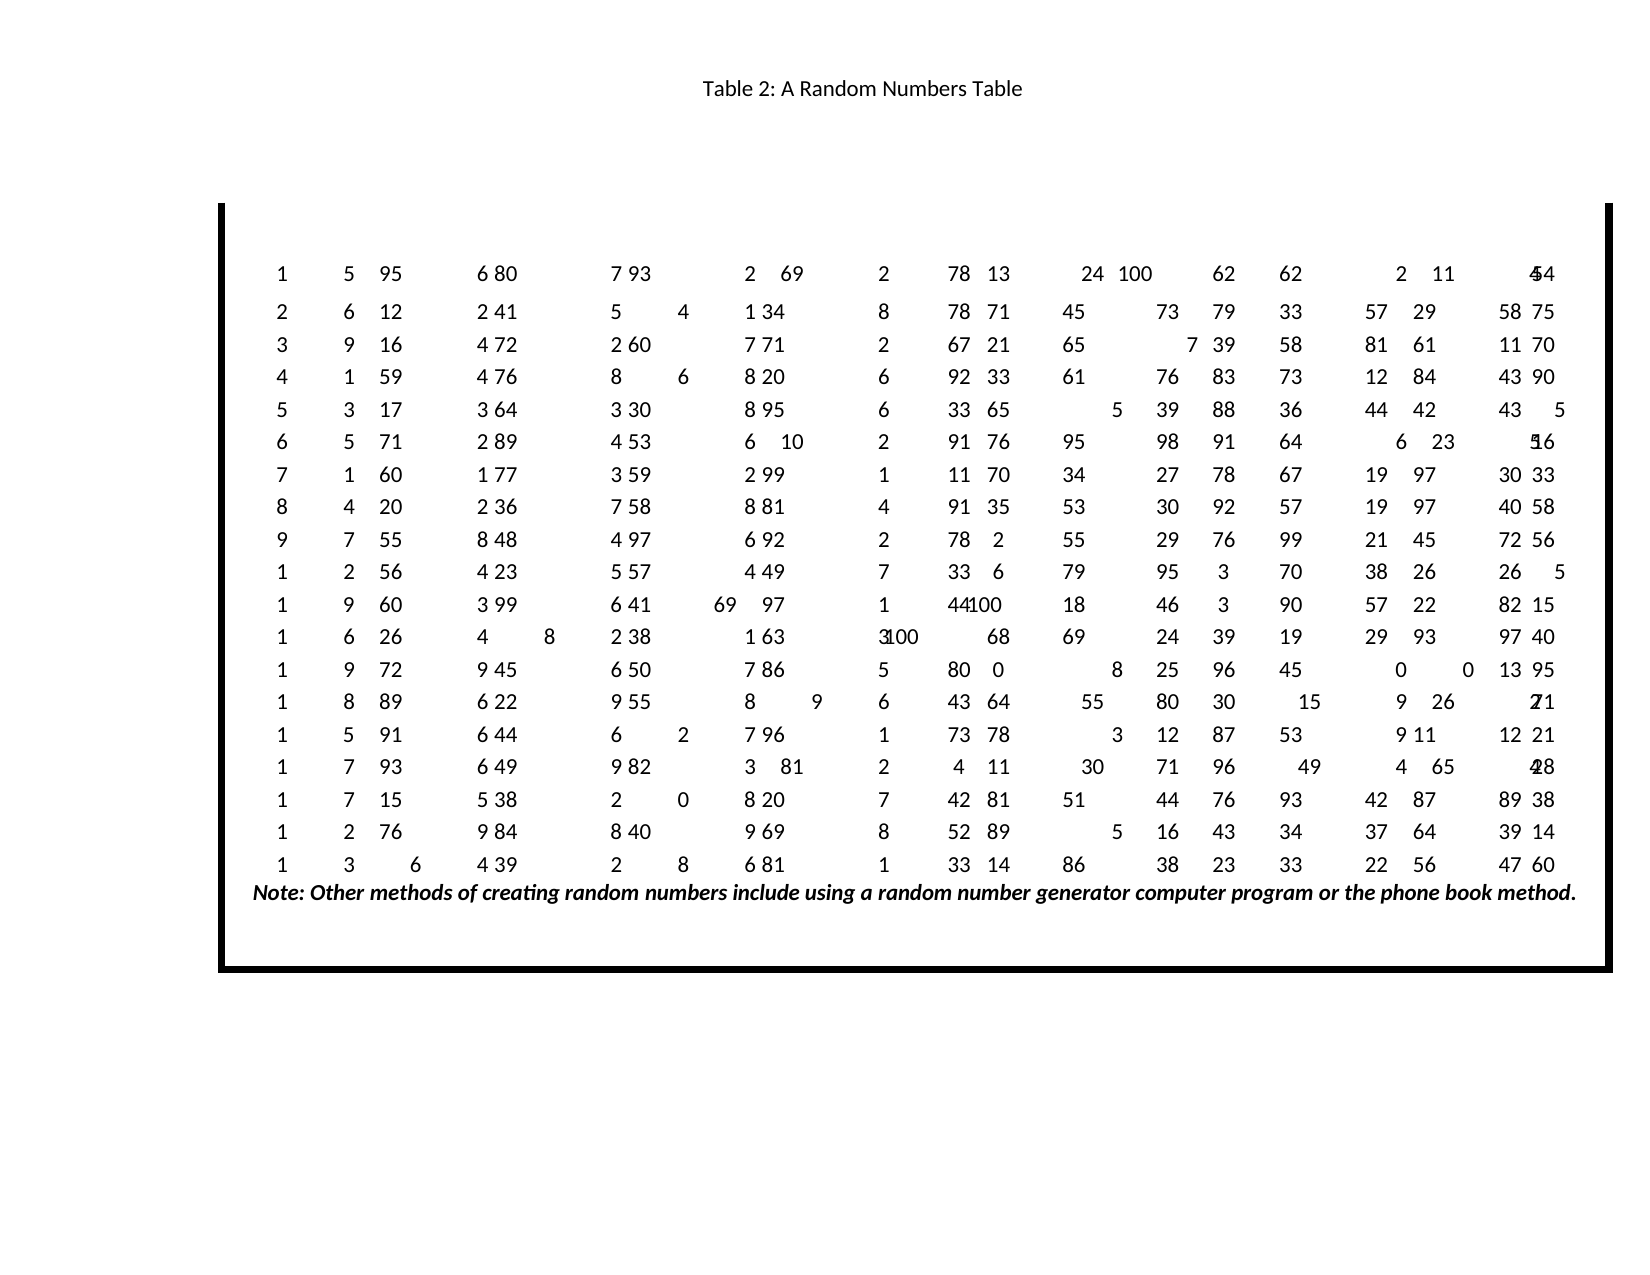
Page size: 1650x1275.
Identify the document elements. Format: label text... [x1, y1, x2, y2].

table_cell 52 [892, 813, 974, 846]
table_cell 33 [974, 358, 1056, 391]
table_cell 33 [1274, 846, 1341, 878]
table_cell 69 [1056, 618, 1126, 651]
table_cell 14 [225, 683, 289, 716]
table_cell 75 [1542, 293, 1605, 326]
table_cell 11 [1475, 326, 1542, 358]
table_cell 19 [225, 846, 289, 878]
table_cell 7 [225, 456, 289, 488]
table_cell 10 [290, 456, 356, 488]
text Table 2: A Random Numbers Table [210, 74, 1515, 102]
table_cell 86 [1056, 846, 1126, 878]
table_cell 21 [1341, 521, 1408, 553]
table_cell 14 [974, 846, 1056, 878]
table_header 4 [1475, 202, 1542, 293]
table_cell 71 [757, 326, 824, 358]
table_cell 70 [1542, 326, 1605, 358]
table_cell 84 [824, 293, 892, 326]
table_cell 100 [974, 586, 1056, 618]
table_cell 22 [1408, 586, 1475, 618]
table_cell 98 [1126, 423, 1206, 456]
table_cell 91 [1206, 423, 1274, 456]
table_cell 72 [489, 326, 556, 358]
table_cell 57 [1341, 293, 1408, 326]
table_header 13 [974, 202, 1056, 293]
table_cell 37 [1341, 813, 1408, 846]
table_cell 12 [1126, 716, 1206, 748]
table_cell 30 [1056, 748, 1126, 781]
table_cell 89 [1475, 781, 1542, 813]
table_cell 60 [690, 423, 757, 456]
table_cell 15 [356, 781, 422, 813]
table_cell 8 [690, 781, 757, 813]
table_cell 40 [1475, 488, 1542, 521]
table_cell 22 [1341, 846, 1408, 878]
table_cell 79 [1056, 553, 1126, 586]
table_cell 5 [290, 716, 356, 748]
table_cell 26 [1408, 553, 1475, 586]
table_cell 27 [423, 293, 489, 326]
table_cell 45 [1274, 651, 1341, 683]
table_cell 44 [892, 586, 974, 618]
table_cell 68 [974, 618, 1056, 651]
table_cell 28 [1542, 748, 1605, 781]
table_cell 27 [423, 423, 489, 456]
table_cell 39 [1475, 813, 1542, 846]
table_header 53 [290, 202, 356, 293]
table_header 67 [423, 202, 489, 293]
table_cell 32 [290, 391, 356, 423]
table_cell 21 [974, 326, 1056, 358]
table_cell 81 [757, 748, 824, 781]
table_cell 55 [423, 781, 489, 813]
table_cell 71 [356, 423, 422, 456]
table_cell 49 [757, 553, 824, 586]
table_cell 38 [824, 618, 892, 651]
table_cell 36 [489, 488, 556, 521]
table_cell 60 [690, 521, 757, 553]
table_cell 13 [225, 651, 289, 683]
table_cell 76 [1206, 781, 1274, 813]
table_header 24 [1056, 202, 1126, 293]
table_cell 29 [556, 781, 623, 813]
table_cell 49 [1274, 748, 1341, 781]
table_cell 8 [556, 813, 623, 846]
table_cell 34 [1274, 813, 1341, 846]
table_cell 31 [290, 846, 356, 878]
table_cell 25 [1126, 651, 1206, 683]
table_cell 2 [824, 423, 892, 456]
table_cell 23 [1206, 846, 1274, 878]
table_cell 11 [892, 456, 974, 488]
table_cell 72 [1475, 521, 1542, 553]
table_cell 93 [356, 748, 422, 781]
table_cell 63 [290, 618, 356, 651]
table_cell 8 [1056, 651, 1126, 683]
table_cell 30 [1475, 456, 1542, 488]
table_cell 7 [690, 651, 757, 683]
table_cell 29 [1126, 521, 1206, 553]
table_cell 42 [1408, 391, 1475, 423]
table_cell 95 [1056, 423, 1126, 456]
table_cell 26 [1475, 553, 1542, 586]
table_cell 65 [974, 391, 1056, 423]
table_cell 13 [824, 846, 892, 878]
table_cell 23 [1408, 423, 1475, 456]
table_cell 57 [623, 553, 690, 586]
table_cell 70 [690, 326, 757, 358]
table_cell 62 [423, 748, 489, 781]
table_cell 38 [1341, 553, 1408, 586]
table_cell 91 [356, 716, 422, 748]
table_cell 46 [423, 846, 489, 878]
table_cell 41 [423, 553, 489, 586]
table_cell 87 [290, 683, 356, 716]
table_cell 30 [623, 391, 690, 423]
table_cell 77 [489, 456, 556, 488]
table_cell 29 [1408, 293, 1475, 326]
table_cell 95 [1542, 651, 1605, 683]
table_cell 70 [1274, 553, 1341, 586]
table_cell 56 [356, 553, 422, 586]
table_cell 93 [1274, 781, 1341, 813]
table_cell 71 [1542, 683, 1605, 716]
table_cell 9 [290, 586, 356, 618]
table_cell 15 [1274, 683, 1341, 716]
table_cell Note: Other methods of creating random numbers include using a random number generator computer program or the phone book method. [225, 878, 1605, 966]
table_cell 95 [1126, 553, 1206, 586]
table_cell 58 [1475, 293, 1542, 326]
table_cell 87 [1408, 781, 1475, 813]
table_cell 67 [1274, 456, 1341, 488]
table_cell 49 [690, 553, 757, 586]
table_cell 53 [623, 423, 690, 456]
table_cell 9 [225, 521, 289, 553]
table_cell 18 [225, 813, 289, 846]
table_cell 33 [1542, 456, 1605, 488]
table_cell 47 [423, 326, 489, 358]
table_cell 20 [556, 326, 623, 358]
table_cell 46 [1126, 586, 1206, 618]
table_cell 64 [1274, 423, 1341, 456]
table_cell 76 [1206, 521, 1274, 553]
table_cell 19 [1274, 618, 1341, 651]
table_header 11 [1408, 202, 1475, 293]
table_cell 78 [556, 488, 623, 521]
table_cell 90 [1542, 358, 1605, 391]
table_header 79 [556, 202, 623, 293]
table_cell 22 [489, 683, 556, 716]
table_cell 2 [623, 716, 690, 748]
table_cell 5 [1542, 391, 1605, 423]
table_cell 93 [423, 813, 489, 846]
table_cell 8 [623, 846, 690, 878]
table_cell 90 [1274, 586, 1341, 618]
table_cell 11 [974, 748, 1056, 781]
table_cell 58 [1542, 488, 1605, 521]
table_cell 41 [489, 293, 556, 326]
table_cell 40 [1542, 618, 1605, 651]
table_cell 43 [892, 683, 974, 716]
table_cell 62 [290, 293, 356, 326]
table_header 62 [1274, 202, 1341, 293]
table_cell 34 [757, 293, 824, 326]
table_cell 44 [1341, 391, 1408, 423]
table_cell 16 [356, 326, 422, 358]
table_cell 2 [974, 521, 1056, 553]
table_cell 71 [690, 716, 757, 748]
table_cell 38 [623, 618, 690, 651]
table_cell 6 [225, 423, 289, 456]
table_cell 72 [356, 651, 422, 683]
table_cell 30 [1126, 488, 1206, 521]
table_cell 55 [623, 683, 690, 716]
table_cell 60 [623, 326, 690, 358]
table_cell 78 [974, 716, 1056, 748]
table_cell 44 [1126, 781, 1206, 813]
table_cell 56 [1408, 846, 1475, 878]
table_cell 95 [556, 748, 623, 781]
table_cell 3 [1056, 716, 1126, 748]
table_header 62 [1206, 202, 1274, 293]
table_header 80 [489, 202, 556, 293]
table_cell 73 [892, 716, 974, 748]
table_cell 98 [556, 683, 623, 716]
table_header 1 [225, 202, 289, 293]
table_cell 58 [623, 488, 690, 521]
table_cell 96 [757, 716, 824, 748]
table_cell 28 [690, 456, 757, 488]
table_cell 12 [356, 293, 422, 326]
table_cell 8 [225, 488, 289, 521]
table_cell 12 [1341, 358, 1408, 391]
table_cell 76 [489, 358, 556, 391]
table_cell 93 [1408, 618, 1475, 651]
table_cell 43 [1206, 813, 1274, 846]
table_cell 50 [623, 651, 690, 683]
table_cell 4 [423, 358, 489, 391]
table_cell 19 [1341, 488, 1408, 521]
table_cell 66 [824, 683, 892, 716]
table_cell 10 [290, 358, 356, 391]
table_cell 29 [1341, 618, 1408, 651]
table_cell 61 [1056, 358, 1126, 391]
table_cell 0 [1341, 651, 1408, 683]
table_header 69 [757, 202, 824, 293]
table_cell 5 [1056, 391, 1126, 423]
table_cell 70 [974, 456, 1056, 488]
table_header 28 [690, 202, 757, 293]
table_cell 89 [489, 423, 556, 456]
table_cell 73 [290, 521, 356, 553]
table_cell 76 [974, 423, 1056, 456]
table_cell 4 [225, 358, 289, 391]
table_cell 7 [1126, 326, 1206, 358]
table_cell 39 [1206, 326, 1274, 358]
table_cell 39 [1126, 391, 1206, 423]
table_cell 78 [1206, 456, 1274, 488]
table_cell 11 [225, 586, 289, 618]
table_cell 18 [824, 586, 892, 618]
table_cell 57 [1475, 423, 1542, 456]
table_cell 17 [225, 781, 289, 813]
table_cell 24 [824, 748, 892, 781]
table_cell 15 [1542, 586, 1605, 618]
table_cell 44 [489, 716, 556, 748]
table_header 54 [1542, 202, 1609, 293]
table_cell 16 [1542, 423, 1605, 456]
table_cell 89 [974, 813, 1056, 846]
table_cell 41 [423, 618, 489, 651]
table_cell 81 [1341, 326, 1408, 358]
table_cell 35 [974, 488, 1056, 521]
table_cell 12 [225, 618, 289, 651]
table_header 78 [892, 202, 974, 293]
table_cell 49 [824, 488, 892, 521]
table_cell 8 [489, 618, 556, 651]
table_cell 33 [1274, 293, 1341, 326]
table_cell 3 [1206, 553, 1274, 586]
table_cell 82 [690, 488, 757, 521]
table_cell 64 [974, 683, 1056, 716]
table_cell 83 [1206, 358, 1274, 391]
table_cell 69 [757, 813, 824, 846]
table_cell 99 [489, 586, 556, 618]
table_cell 4 [892, 748, 974, 781]
table_cell 78 [892, 293, 974, 326]
table_cell 48 [489, 521, 556, 553]
table_cell 24 [1126, 618, 1206, 651]
table_cell 78 [892, 521, 974, 553]
table_cell 3 [1206, 586, 1274, 618]
table_cell 21 [1542, 716, 1605, 748]
table_cell 33 [892, 391, 974, 423]
table_header 100 [1126, 202, 1206, 293]
table_cell 64 [489, 391, 556, 423]
table_cell 43 [1475, 358, 1542, 391]
table_cell 38 [1542, 781, 1605, 813]
table_cell 76 [290, 781, 356, 813]
table_cell 25 [1475, 683, 1542, 716]
table_cell 42 [290, 488, 356, 521]
table_cell 80 [690, 391, 757, 423]
table_cell 54 [290, 423, 356, 456]
table_cell 39 [1206, 618, 1274, 651]
table_cell 23 [489, 553, 556, 586]
table_cell 65 [1408, 748, 1475, 781]
table_cell 27 [824, 521, 892, 553]
table_cell 75 [290, 748, 356, 781]
table_cell 67 [690, 846, 757, 878]
table_cell 45 [1408, 521, 1475, 553]
table_cell 87 [1206, 716, 1274, 748]
table_cell 99 [1274, 521, 1341, 553]
table_header 21 [1341, 202, 1408, 293]
table_cell 65 [423, 683, 489, 716]
table_cell 0 [974, 651, 1056, 683]
table_cell 6 [356, 846, 422, 878]
table_cell 60 [356, 456, 422, 488]
table_cell 6 [556, 586, 623, 618]
table_cell 47 [1475, 846, 1542, 878]
table_cell 34 [556, 456, 623, 488]
table_cell 27 [1126, 456, 1206, 488]
table_cell 0 [1408, 651, 1475, 683]
table_cell 63 [757, 618, 824, 651]
table_cell 76 [1126, 358, 1206, 391]
table_cell 56 [1542, 521, 1605, 553]
table_cell 41 [556, 423, 623, 456]
table_cell 5 [824, 651, 892, 683]
table_cell 49 [489, 748, 556, 781]
table_cell 84 [824, 813, 892, 846]
table_cell 15 [824, 716, 892, 748]
table_cell 43 [1475, 391, 1542, 423]
table_cell 97 [1408, 456, 1475, 488]
table_cell 15 [824, 456, 892, 488]
table_cell 73 [1126, 293, 1206, 326]
table_cell 5 [225, 391, 289, 423]
table_cell 53 [1274, 716, 1341, 748]
table_cell 33 [892, 846, 974, 878]
table_cell 88 [1206, 391, 1274, 423]
table_cell 26 [1408, 683, 1475, 716]
table_cell 80 [892, 651, 974, 683]
table_cell 67 [892, 326, 974, 358]
table_cell 14 [1542, 813, 1605, 846]
table_cell 60 [1542, 846, 1605, 878]
table_cell 53 [1056, 488, 1126, 521]
table_cell 69 [690, 586, 757, 618]
table_cell 6 [974, 553, 1056, 586]
table_cell 73 [1274, 358, 1341, 391]
table_cell 42 [892, 781, 974, 813]
table_cell 30 [1206, 683, 1274, 716]
table_cell 40 [623, 813, 690, 846]
table_cell 71 [974, 293, 1056, 326]
table_cell 69 [556, 651, 623, 683]
table_cell 97 [1475, 618, 1542, 651]
table_cell 37 [423, 586, 489, 618]
table_cell 12 [1475, 716, 1542, 748]
table_cell 51 [1056, 781, 1126, 813]
table_cell 86 [757, 651, 824, 683]
table_cell 95 [757, 391, 824, 423]
table_cell 81 [974, 781, 1056, 813]
table_cell 42 [1341, 781, 1408, 813]
table_cell 70 [824, 553, 892, 586]
table_cell 13 [1475, 651, 1542, 683]
table_cell 98 [290, 651, 356, 683]
table_cell 96 [1206, 748, 1274, 781]
table_cell 92 [892, 358, 974, 391]
table_header 25 [824, 202, 892, 293]
table_cell 15 [690, 618, 757, 651]
table_cell 96 [1206, 651, 1274, 683]
table_cell 16 [225, 748, 289, 781]
table_cell 87 [423, 521, 489, 553]
table_cell 82 [623, 748, 690, 781]
table_cell 20 [757, 781, 824, 813]
table_cell 18 [423, 456, 489, 488]
table_cell 17 [356, 391, 422, 423]
table_cell 38 [1126, 846, 1206, 878]
table_cell 90 [290, 326, 356, 358]
table_cell 6 [623, 358, 690, 391]
table_cell 58 [1274, 326, 1341, 358]
table_cell 49 [556, 521, 623, 553]
table_cell 80 [556, 358, 623, 391]
table_cell 91 [892, 423, 974, 456]
table_cell 58 [556, 553, 623, 586]
table_header 93 [623, 202, 690, 293]
table_cell 71 [1126, 748, 1206, 781]
table_cell 16 [1126, 813, 1206, 846]
table_cell 71 [824, 781, 892, 813]
table_cell 61 [824, 391, 892, 423]
table_cell 97 [623, 521, 690, 553]
table_cell 80 [1126, 683, 1206, 716]
table_cell 82 [690, 358, 757, 391]
table_cell 9 [1341, 716, 1408, 748]
table_cell 21 [290, 553, 356, 586]
table_cell 15 [225, 716, 289, 748]
table_cell 100 [892, 618, 974, 651]
table_cell 33 [892, 553, 974, 586]
table_cell 81 [757, 846, 824, 878]
table_cell 5 [1056, 813, 1126, 846]
table_cell 55 [1056, 683, 1126, 716]
table_cell 21 [556, 618, 623, 651]
table_cell 64 [1408, 813, 1475, 846]
table_cell 2 [225, 293, 289, 326]
table_cell 82 [1475, 586, 1542, 618]
table_cell 0 [623, 781, 690, 813]
table_cell 97 [757, 586, 824, 618]
table_cell 36 [1274, 391, 1341, 423]
table_cell 79 [1206, 293, 1274, 326]
table_cell 3 [225, 326, 289, 358]
table_cell 59 [356, 358, 422, 391]
table_cell 57 [1274, 488, 1341, 521]
table_cell 20 [757, 358, 824, 391]
table_cell 55 [356, 521, 422, 553]
table_cell 19 [1341, 456, 1408, 488]
table_cell 92 [1206, 488, 1274, 521]
table_cell 92 [757, 521, 824, 553]
table_cell 38 [489, 781, 556, 813]
table_cell 19 [690, 293, 757, 326]
table_cell 2 [824, 326, 892, 358]
table_cell 11 [1408, 716, 1475, 748]
table_cell 55 [1056, 521, 1126, 553]
table_cell 91 [892, 488, 974, 521]
table_cell 10 [757, 423, 824, 456]
table_cell 4 [623, 293, 690, 326]
table_cell 65 [1341, 423, 1408, 456]
table_cell 34 [1056, 456, 1126, 488]
table_cell 60 [356, 586, 422, 618]
table_cell 84 [1408, 358, 1475, 391]
table_cell 65 [1056, 326, 1126, 358]
table_cell 45 [489, 651, 556, 683]
table_cell 96 [690, 813, 757, 846]
table_cell 20 [356, 488, 422, 521]
table_cell 99 [1341, 683, 1408, 716]
table_cell 18 [1056, 586, 1126, 618]
table_cell 76 [356, 813, 422, 846]
table_cell 47 [1341, 748, 1408, 781]
table_header 95 [356, 202, 422, 293]
table_cell 39 [489, 846, 556, 878]
table_cell 61 [1408, 326, 1475, 358]
table_cell 45 [1056, 293, 1126, 326]
table_cell 26 [356, 618, 422, 651]
table_cell 30 [690, 748, 757, 781]
table_cell 68 [423, 716, 489, 748]
table_cell 10 [225, 553, 289, 586]
table_cell 81 [757, 488, 824, 521]
table_cell 67 [556, 716, 623, 748]
table_cell 24 [423, 488, 489, 521]
table_cell 48 [1475, 748, 1542, 781]
table_cell 26 [290, 813, 356, 846]
table_cell 60 [824, 358, 892, 391]
table_cell 5 [1542, 553, 1605, 586]
table_cell 86 [690, 683, 757, 716]
table_cell 41 [623, 586, 690, 618]
table_cell 97 [1408, 488, 1475, 521]
table_cell 9 [423, 651, 489, 683]
table_cell 99 [757, 456, 824, 488]
table_cell 57 [1341, 586, 1408, 618]
table_cell 89 [356, 683, 422, 716]
table_cell 59 [623, 456, 690, 488]
table_cell 27 [556, 846, 623, 878]
table_cell 84 [489, 813, 556, 846]
table_cell 5 [556, 293, 623, 326]
table_cell 3 [556, 391, 623, 423]
table_cell 9 [757, 683, 824, 716]
table_cell 36 [423, 391, 489, 423]
